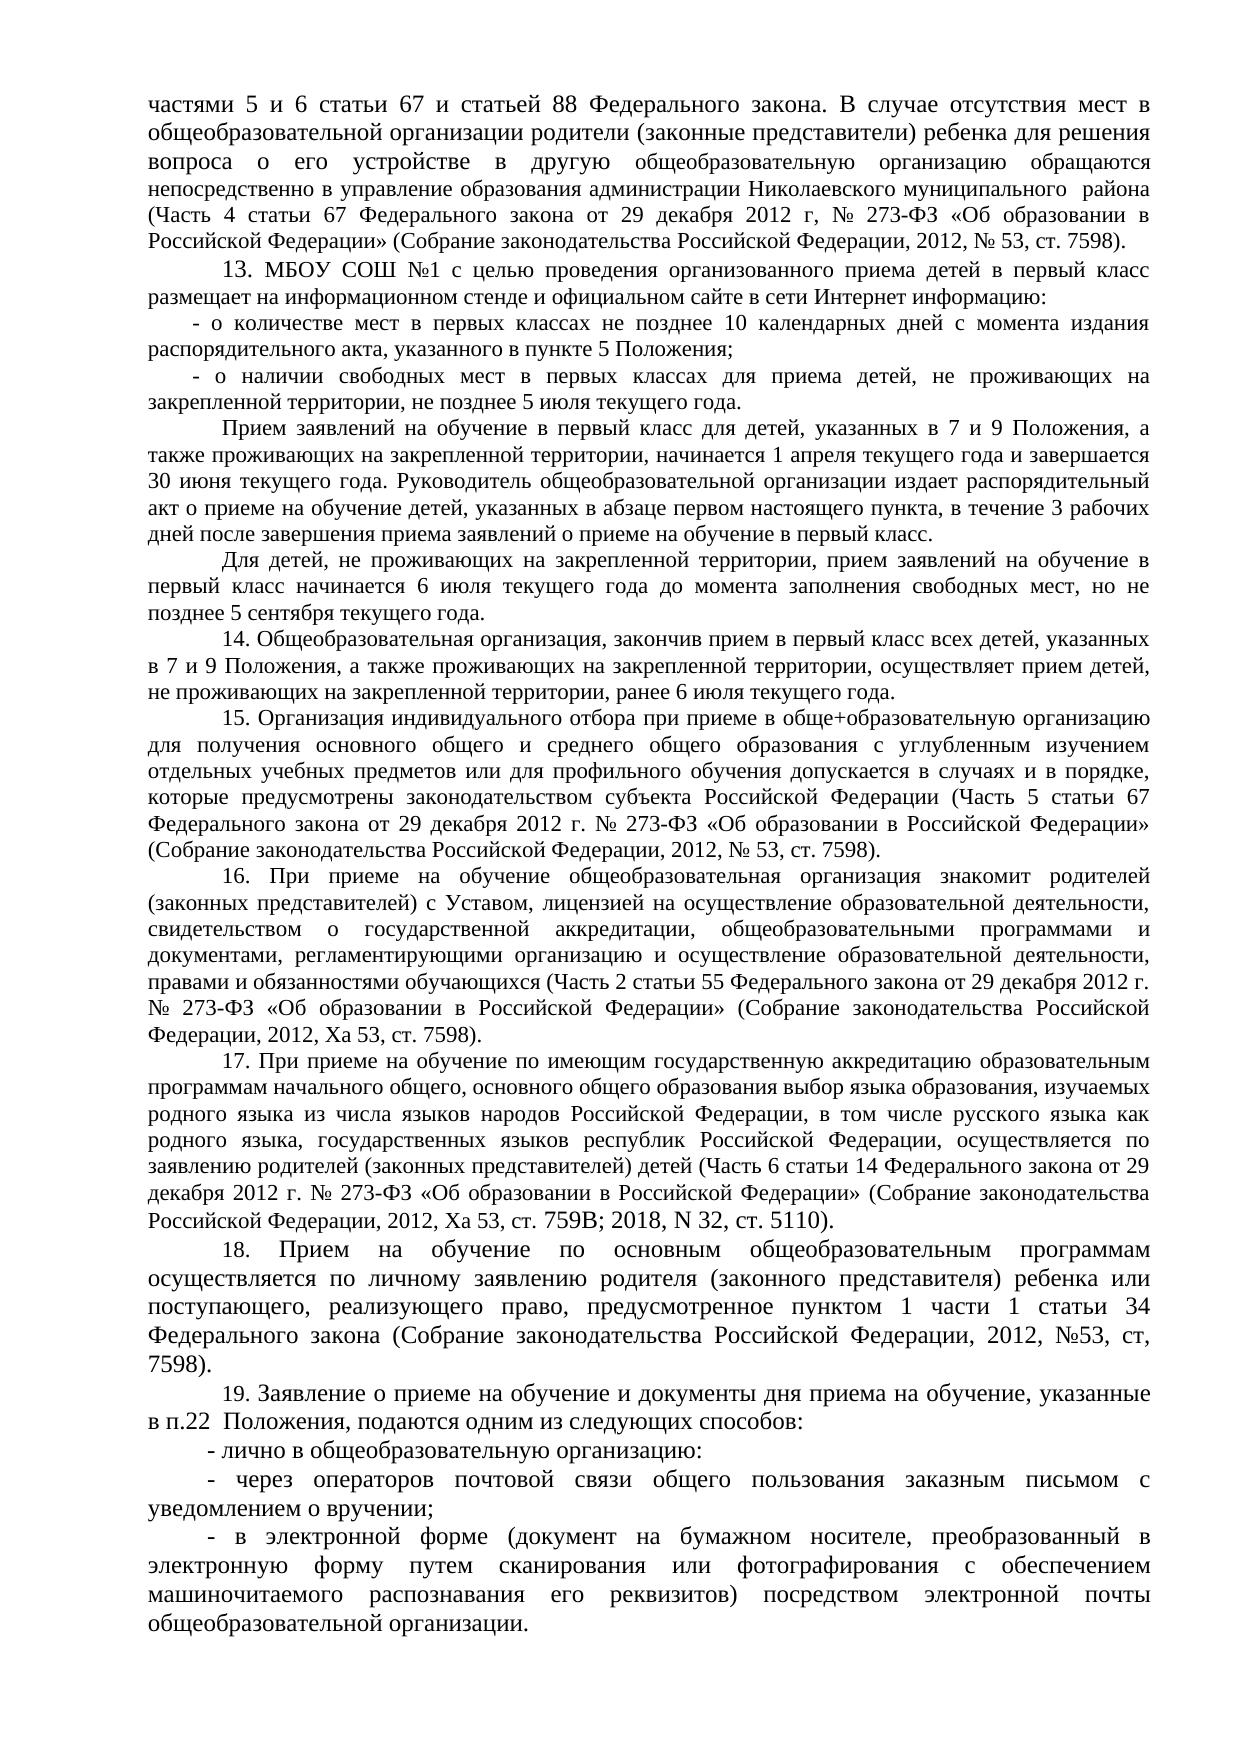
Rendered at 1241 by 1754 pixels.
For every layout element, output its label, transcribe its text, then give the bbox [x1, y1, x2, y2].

text 18. Прием на обучение по основным общеобразовательным программам осуществляется по личному заявлению родителя (законного представителя) ребенка или поступающего, реализующего право, предусмотренное пунктом 1 части 1 статьи 34 Федерального закона (Собрание законодательства Российской Федерации, 2012, №53, ст, 7598). [148, 1234, 1152, 1378]
text - о количестве мест в первых классах не позднее 10 календарных дней с момента издания распорядительного акта, указанного в пункте 5 Положения; [148, 309, 1152, 362]
text 15. Организация индивидуального отбора при приеме в обще+образовательную организацию для получения основного общего и среднего общего образования с углубленным изучением отдельных учебных предметов или для профильного обучения допускается в случаях и в порядке, которые предусмотрены законодательством субъекта Российской Федерации (Часть 5 статьи 67 Федерального закона от 29 декабря 2012 г. № 273-ФЗ «Об образовании в Российской Федерации» (Собрание законодательства Российской Федерации, 2012, № 53, ст. 7598). [148, 704, 1152, 862]
text - через операторов почтовой связи общего пользования заказным письмом с уведомлением о вручении; [148, 1464, 1152, 1521]
text Для детей, не проживающих на закрепленной территории, прием заявлений на обучение в первый класс начинается 6 июля текущего года до момента заполнения свободных мест, но не позднее 5 сентября текущего года. [148, 546, 1152, 625]
text 17. При приеме на обучение по имеющим государственную аккредитацию образовательным программам начального общего, основного общего образования выбор языка образования, изучаемых родного языка из числа языков народов Российской Федерации, в том числе русского языка как родного языка, государственных языков республик Российской Федерации, осуществляется по заявлению родителей (законных представителей) детей (Часть 6 статьи 14 Федерального закона от 29 декабря 2012 г. № 273-ФЗ «Об образовании в Российской Федерации» (Собрание законодательства Российской Федерации, 2012, Ха 53, ст. 759В; 2018, N 32, ст. 5110). [148, 1047, 1152, 1234]
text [148, 89, 1152, 254]
text 19. Заявление о приеме на обучение и документы дня приема на обучение, указанные в п.22 Положения, подаются одним из следующих способов: [148, 1378, 1152, 1435]
text - о наличии свободных мест в первых классах для приема детей, не проживающих на закрепленной территории, не позднее 5 июля текущего года. [148, 362, 1152, 414]
text 16. При приеме на обучение общеобразовательная организация знакомит родителей (законных представителей) с Уставом, лицензией на осуществление образовательной деятельности, свидетельством о государственной аккредитации, общеобразовательными программами и документами, регламентирующими организацию и осуществление образовательной деятельности, правами и обязанностями обучающихся (Часть 2 статьи 55 Федерального закона от 29 декабря 2012 г. № 273-ФЗ «Об образовании в Российской Федерации» (Собрание законодательства Российской Федерации, 2012, Ха 53, ст. 7598). [148, 862, 1152, 1047]
text 14. Общеобразовательная организация, закончив прием в первый класс всех детей, указанных в 7 и 9 Положения, а также проживающих на закрепленной территории, осуществляет прием детей, не проживающих на закрепленной территории, ранее 6 июля текущего года. [148, 625, 1152, 704]
text - лично в общеобразовательную организацию: [148, 1435, 1152, 1464]
text Прием заявлений на обучение в первый класс для детей, указанных в 7 и 9 Положения, а также проживающих на закрепленной территории, начинается 1 апреля текущего года и завершается 30 июня текущего года. Руководитель общеобразовательной организации издает распорядительный акт о приеме на обучение детей, указанных в абзаце первом настоящего пункта, в течение 3 рабочих дней после завершения приема заявлений о приеме на обучение в первый класс. [148, 414, 1152, 546]
text - в электронной форме (документ на бумажном носителе, преобразованный в электронную форму путем сканирования или фотографирования с обеспечением машиночитаемого распознавания его реквизитов) посредством электронной почты общеобразовательной организации. [148, 1521, 1152, 1636]
text 13. МБОУ СОШ №1 с целью проведения организованного приема детей в первый класс размещает на информационном стенде и официальном сайте в сети Интернет информацию: [148, 254, 1152, 309]
